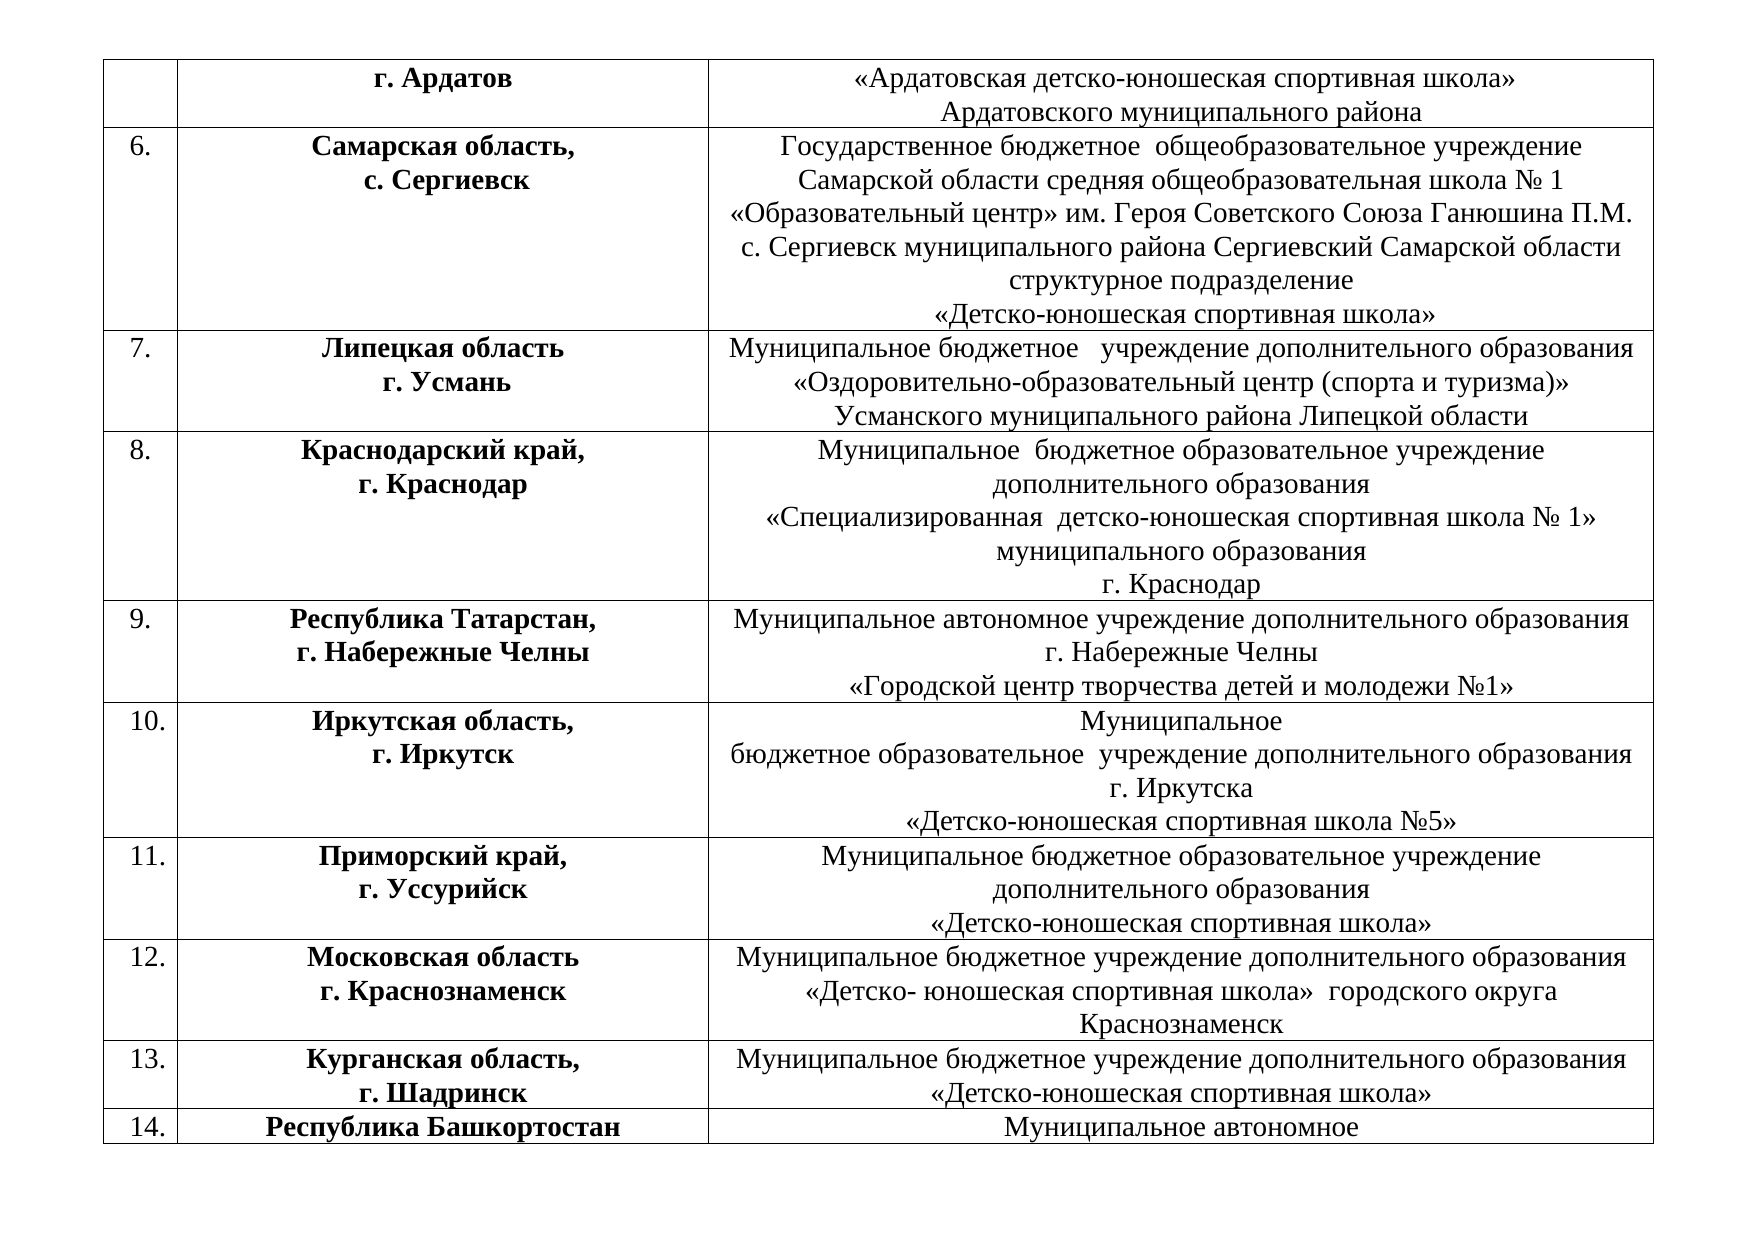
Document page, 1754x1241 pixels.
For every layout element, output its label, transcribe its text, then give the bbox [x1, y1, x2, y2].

table_cell Муниципальное автономное учреждение дополнительного образования г. Набережные Челны «Городской центр творчества детей и молодежи №1» [709, 601, 1653, 702]
table_cell Краснодарский край, г. Краснодар [178, 432, 708, 600]
table_cell Муниципальное бюджетное образовательное учреждение дополнительного образования «Специализированная детско-юношеская спортивная школа № 1» муниципального образования г. Краснодар [709, 432, 1653, 600]
table_cell [104, 601, 177, 702]
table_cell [709, 60, 1653, 127]
table_cell Муниципальное бюджетное учреждение дополнительного образования «Детско- юношеская спортивная школа» городского округа Краснознаменск [709, 940, 1653, 1040]
table_cell [104, 703, 177, 837]
table_cell Государственное бюджетное общеобразовательное учреждение Самарской области средняя общеобразовательная школа № 1 «Образовательный центр» им. Героя Советского Союза Ганюшина П.М. с. Сергиевск муниципального района Сергиевский Самарской области структурное подразделение «Детско-юношеская спортивная школа» [709, 128, 1653, 329]
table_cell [178, 60, 708, 127]
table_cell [178, 1109, 708, 1143]
table_cell Муниципальное бюджетное образовательное учреждение дополнительного образования «Детско-юношеская спортивная школа» [709, 838, 1653, 938]
table_cell Муниципальное бюджетное учреждение дополнительного образования «Оздоровительно-образовательный центр (спорта и туризма)» Усманского муниципального района Липецкой области [709, 331, 1653, 431]
table_cell [104, 1109, 177, 1143]
table_cell [104, 128, 177, 329]
table_cell Липецкая область г. Усмань [178, 331, 708, 431]
table_cell [104, 60, 177, 127]
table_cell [709, 1109, 1653, 1143]
table_cell Московская область г. Краснознаменск [178, 940, 708, 1040]
table_cell [104, 940, 177, 1040]
table_cell [104, 432, 177, 600]
table_cell [104, 838, 177, 938]
table_cell Самарская область, с. Сергиевск [178, 128, 708, 329]
table_cell Муниципальное бюджетное образовательное учреждение дополнительного образования г. Иркутска «Детско-юношеская спортивная школа №5» [709, 703, 1653, 837]
table_cell [104, 331, 177, 431]
table_cell Приморский край, г. Уссурийск [178, 838, 708, 938]
table_cell Иркутская область, г. Иркутск [178, 703, 708, 837]
table_cell Республика Татарстан, г. Набережные Челны [178, 601, 708, 702]
table_cell Курганская область, г. Шадринск [178, 1041, 708, 1108]
table_cell [104, 1041, 177, 1108]
table_cell Муниципальное бюджетное учреждение дополнительного образования «Детско-юношеская спортивная школа» [709, 1041, 1653, 1108]
